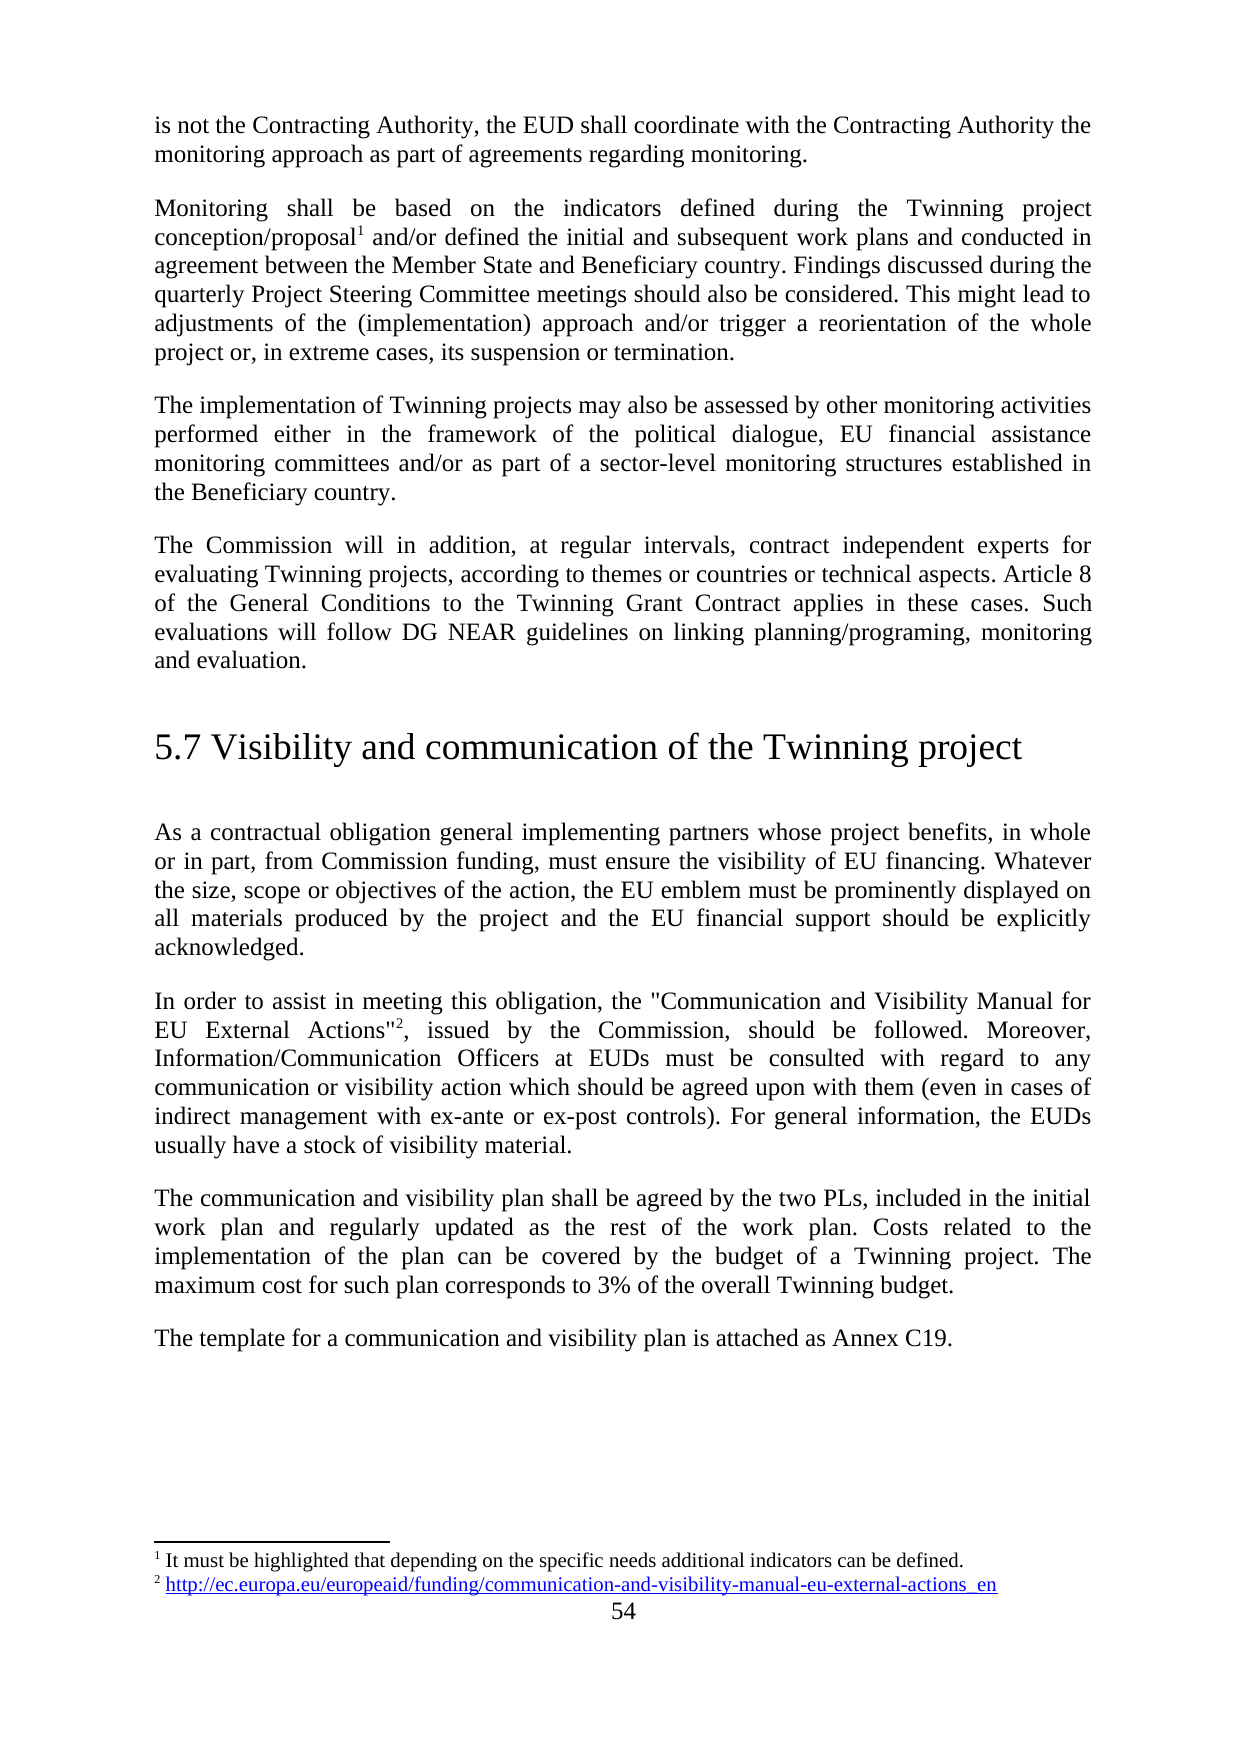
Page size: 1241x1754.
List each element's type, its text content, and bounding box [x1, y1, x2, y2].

text The communication and visibility plan shall be agreed by the two PLs, included in the initial work plan and regularly updated as the rest of the work plan. Costs related to the implementation of the plan can be covered by the budget of a Twinning project. The maximum cost for such plan corresponds to 3% of the overall Twinning budget. [154, 1183, 1092, 1298]
text In order to assist in meeting this obligation, the "Communication and Visibility Manual for EU External Actions", issued by the Commission, should be followed. Moreover, Information/Communication Officers at EUDs must be consulted with regard to any communication or visibility action which should be agreed upon with them (even in cases of indirect management with ex-ante or ex-post controls). For general information, the EUDs usually have a stock of visibility material. [154, 986, 1092, 1158]
text Monitoring shall be based on the indicators defined during the Twinning project conception/proposal and/or defined the initial and subsequent work plans and conducted in agreement between the Member State and Beneficiary country. Findings discussed during the quarterly Project Steering Committee meetings should also be considered. This might lead to adjustments of the (implementation) approach and/or trigger a reorientation of the whole project or, in extreme cases, its suspension or termination. [154, 193, 1092, 365]
text The implementation of Twinning projects may also be assessed by other monitoring activities performed either in the framework of the political dialogue, EU financial assistance monitoring committees and/or as part of a sector-level monitoring structures established in the Beneficiary country. [154, 390, 1092, 505]
subtitle 5.7 Visibility and communication of the Twinning project [154, 724, 1092, 767]
text The Commission will in addition, at regular intervals, contract independent experts for evaluating Twinning projects, according to themes or countries or technical aspects. Article 8 of the General Conditions to the Twinning Grant Contract applies in these cases. Such evaluations will follow DG NEAR guidelines on linking planning/programing, monitoring and evaluation. [154, 530, 1092, 674]
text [154, 110, 1092, 168]
text As a contractual obligation general implementing partners whose project benefits, in whole or in part, from Commission funding, must ensure the visibility of EU financing. Whatever the size, scope or objectives of the action, the EU emblem must be prominently displayed on all materials produced by the project and the EU financial support should be explicitly acknowledged. [154, 817, 1092, 961]
text The template for a communication and visibility plan is attached as Annex C19. [154, 1323, 1092, 1352]
